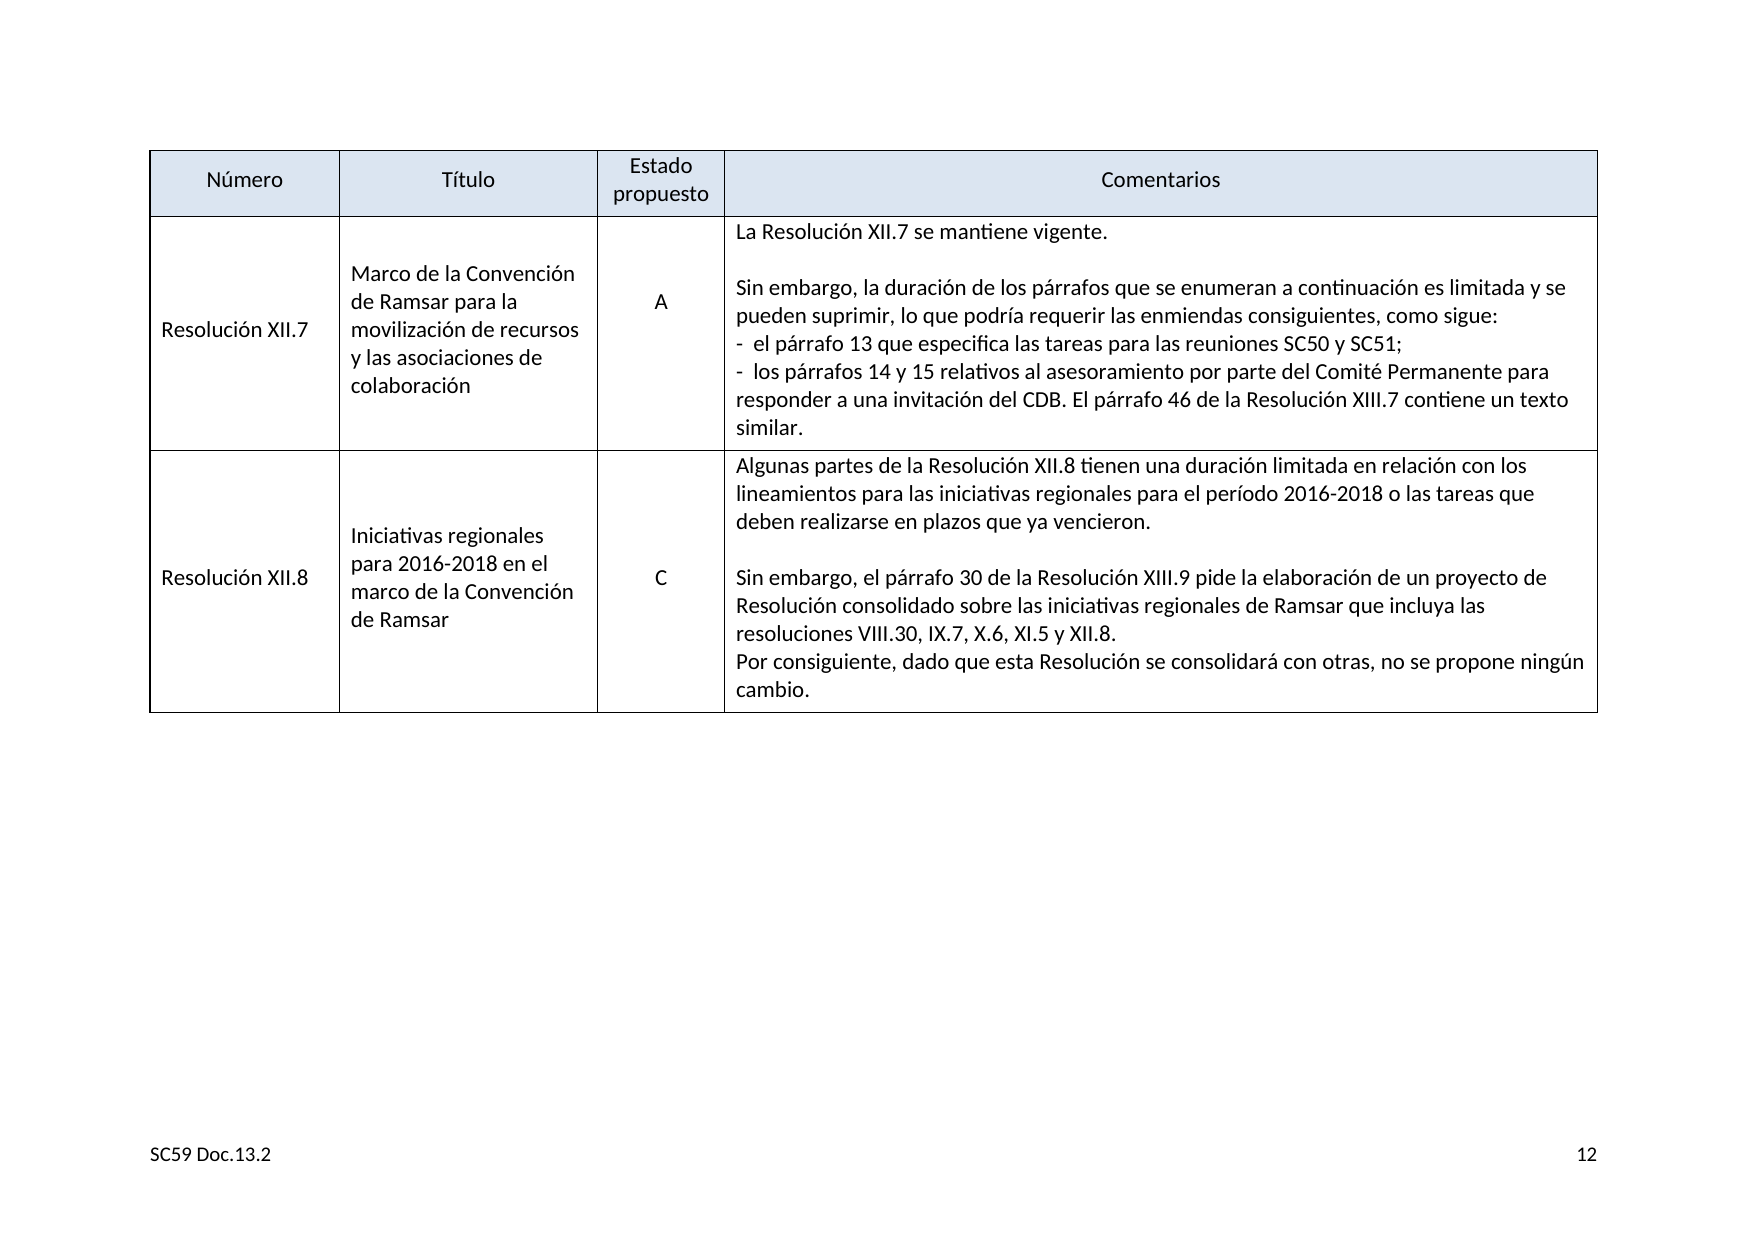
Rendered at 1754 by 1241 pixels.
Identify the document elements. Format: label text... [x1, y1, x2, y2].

table_cell La Resolución XII.7 se mantiene vigente. Sin embargo, la duración de los párrafos que se enumeran a continuación es limitada y se pueden suprimir, lo que podría requerir las enmiendas consiguientes, como sigue: - el párrafo 13 que especifica las tareas para las reuniones SC50 y SC51; - los párrafos 14 y 15 relativos al asesoramiento por parte del Comité Permanente para responder a una invitación del CDB. El párrafo 46 de la Resolución XIII.7 contiene un texto similar. [725, 217, 1597, 450]
table_cell A [598, 217, 724, 450]
table_header Título [340, 151, 597, 216]
table_cell Iniciativas regionales para 2016-2018 en el marco de la Convención de Ramsar [340, 451, 597, 712]
table_cell C [598, 451, 724, 712]
table_cell Algunas partes de la Resolución XII.8 tienen una duración limitada en relación con los lineamientos para las iniciativas regionales para el período 2016-2018 o las tareas que deben realizarse en plazos que ya vencieron. Sin embargo, el párrafo 30 de la Resolución XIII.9 pide la elaboración de un proyecto de Resolución consolidado sobre las iniciativas regionales de Ramsar que incluya las resoluciones VIII.30, IX.7, X.6, XI.5 y XII.8. Por consiguiente, dado que esta Resolución se consolidará con otras, no se propone ningún cambio. [725, 451, 1597, 712]
table_cell Resolución XII.8 [151, 451, 339, 712]
table_header Comentarios [725, 151, 1597, 216]
table_header Número [151, 151, 339, 216]
table_cell Resolución XII.7 [151, 217, 339, 450]
table_cell Marco de la Convención de Ramsar para la movilización de recursos y las asociaciones de colaboración [340, 217, 597, 450]
table_header Estado propuesto [598, 151, 724, 216]
